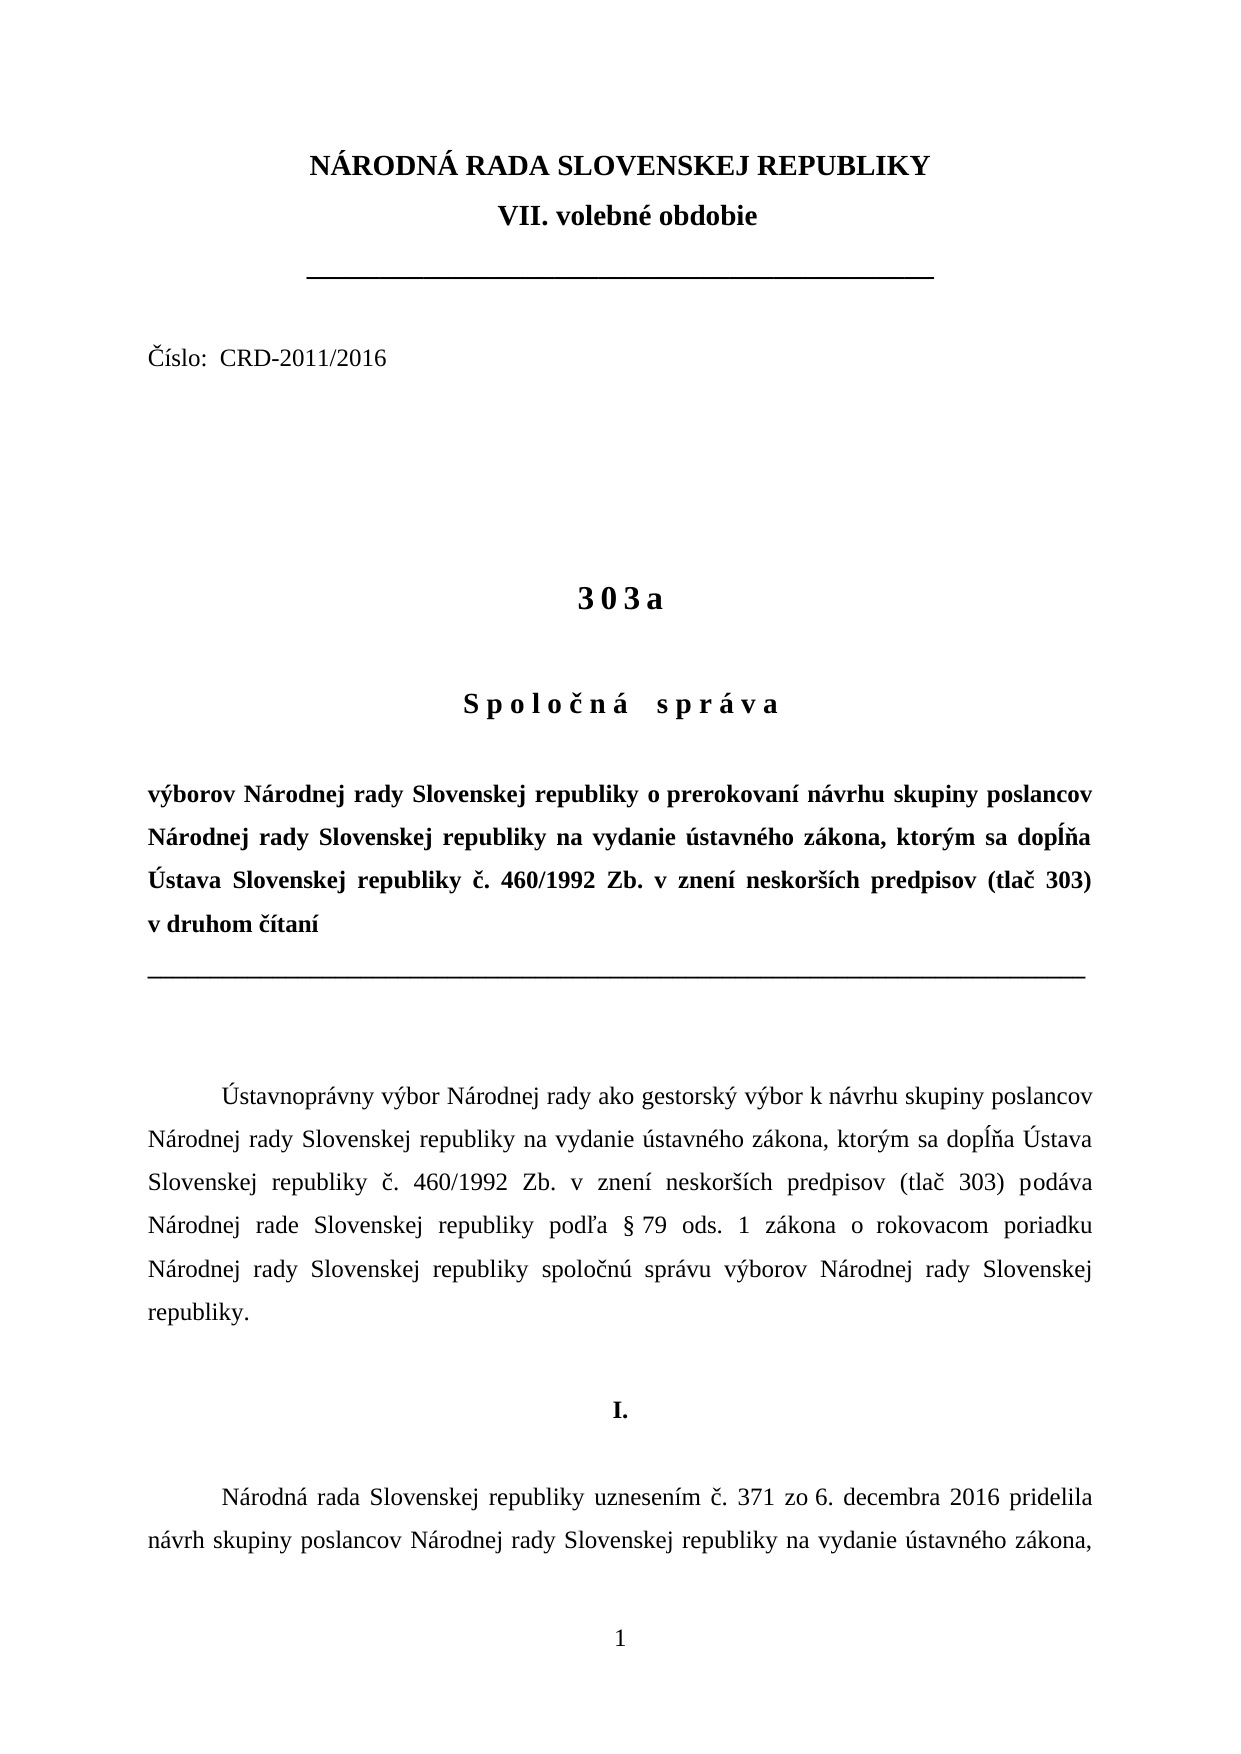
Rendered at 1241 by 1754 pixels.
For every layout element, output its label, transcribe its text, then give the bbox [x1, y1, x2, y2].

text Číslo: CRD-2011/2016 [148, 343, 1093, 371]
text Ústavnoprávny výbor Národnej rady ako gestorský výbor k návrhu skupiny poslancov Národnej rady Slovenskej republiky na vydanie ústavného zákona, ktorým sa dopĺňa Ústava Slovenskej republiky č. 460/1992 Zb. v znení neskorších predpisov (tlač 303) podáva Národnej rade Slovenskej republiky podľa § 79 ods. 1 zákona o rokovacom poriadku Národnej rady Slovenskej republiky spoločnú správu výborov Národnej rady Slovenskej republiky. [148, 1081, 1093, 1326]
text výborov Národnej rady Slovenskej republiky o prerokovaní návrhu skupiny poslancov Národnej rady Slovenskej republiky na vydanie ústavného zákona, ktorým sa dopĺňa Ústava Slovenskej republiky č. 460/1992 Zb. v znení neskorších predpisov (tlač 303) v druhom čítaní [148, 779, 1093, 937]
text I. [148, 1396, 1093, 1424]
text NÁRODNÁ RADA SLOVENSKEJ REPUBLIKY [148, 148, 1093, 181]
text VII. volebné obdobie [148, 198, 1093, 231]
text ___________________________________________________________________________ [148, 952, 1093, 981]
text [148, 1482, 1093, 1554]
subtitle S p o l o č n á s p r á v a [148, 686, 1093, 719]
text ___________________________________________ [148, 248, 1093, 327]
text 303a [148, 578, 1093, 616]
